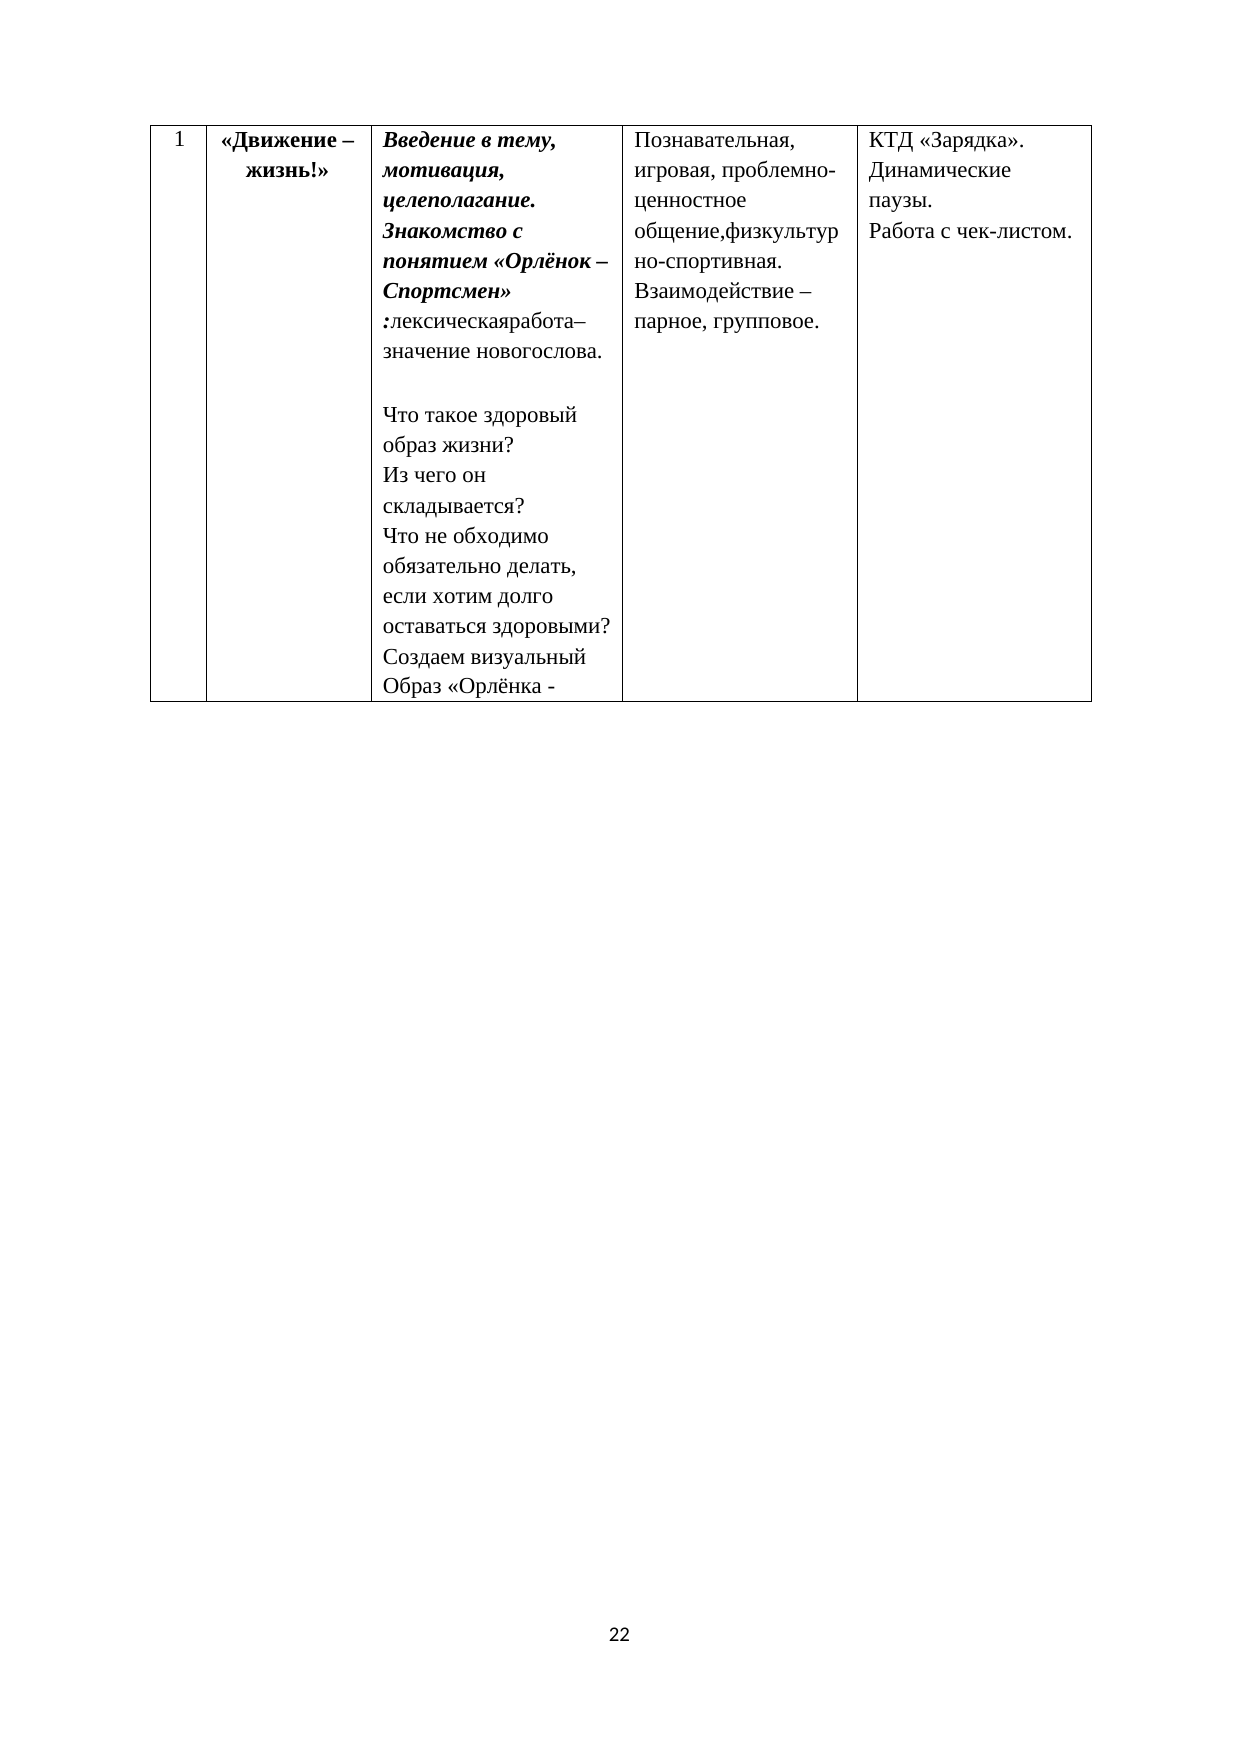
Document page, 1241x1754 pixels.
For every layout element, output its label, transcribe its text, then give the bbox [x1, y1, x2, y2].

table_cell КТД «Зарядка». Динамические паузы. Работа с чек-листом. [858, 126, 1091, 701]
table_cell «Движение –жизнь!» [207, 126, 371, 701]
table_cell Познавательная, игровая, проблемно-ценностное общение,физкультурно-спортивная. Взаимодействие –парное, групповое. [623, 126, 857, 701]
table_cell Введение в тему, мотивация, целеполагание. Знакомство с понятием «Орлёнок –Спортсмен»:лексическаяработа–значение новогослова. Что такое здоровый образ жизни? Из чего он складывается? Что не обходимо обязательно делать, если хотим долго оставаться здоровыми? Создаем визуальный Образ «Орлёнка - [372, 126, 622, 701]
table_cell 1 [151, 126, 206, 701]
